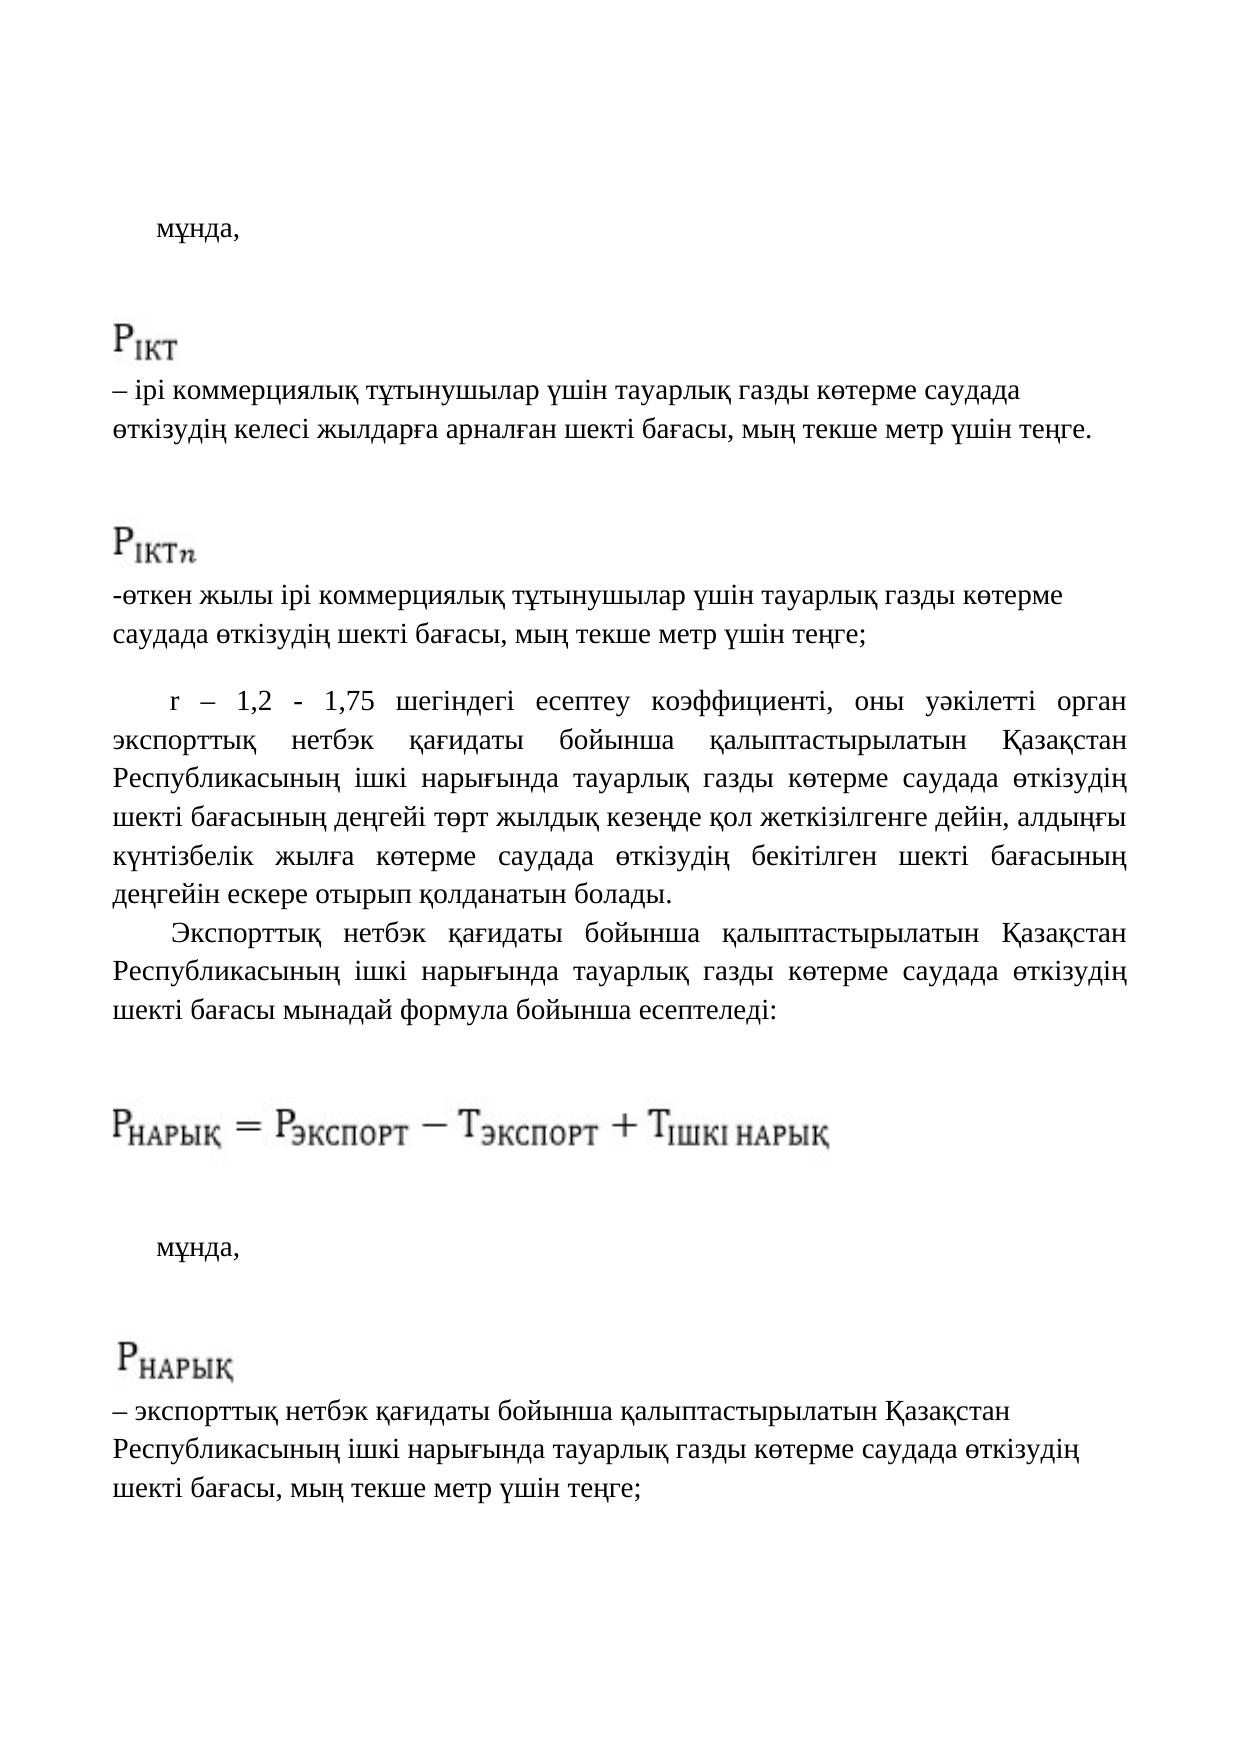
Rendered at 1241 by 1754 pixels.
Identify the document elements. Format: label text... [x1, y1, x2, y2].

text r – 1,2 - 1,75 шегіндегі есептеу коэффициенті, оны уәкілетті орган экспорттық нетбэк қағидаты бойынша қалыптастырылатын Қазақстан Республикасының ішкі нарығында тауарлық газды көтерме саудада өткізудің шекті бағасының деңгейі төрт жылдық кезеңде қол жеткізілгенге дейін, алдыңғы күнтізбелік жылға көтерме саудада өткізудің бекітілген шекті бағасының деңгейін ескере отырып қолданатын болады. [112, 683, 1128, 910]
text -өткен жылы ірі коммерциялық тұтынушылар үшін тауарлық газды көтерме саудада өткізудің шекті бағасы, мың текше метр үшін теңге; [112, 577, 1128, 679]
picture [112, 316, 184, 369]
text Экспорттық нетбэк қағидаты бойынша қалыптастырылатын Қазақстан Республикасының ішкі нарығында тауарлық газды көтерме саудада өткізудің шекті бағасы мынадай формула бойынша есептеледі: [112, 915, 1128, 1025]
text мұнда, [112, 1229, 1128, 1262]
text – экспорттық нетбэк қағидаты бойынша қалыптастырылатын Қазақстан Республикасының ішкі нарығында тауарлық газды көтерме саудада өткізудің шекті бағасы, мың текше метр үшін теңге; [112, 1393, 1128, 1572]
picture [112, 1335, 240, 1390]
text мұнда, [112, 210, 1128, 244]
picture [112, 1097, 840, 1165]
text – ірі коммерциялық тұтынушылар үшін тауарлық газды көтерме саудада өткізудің келесі жылдарға арналған шекті бағасы, мың текше метр үшін теңге. [112, 372, 1128, 513]
picture [112, 517, 203, 574]
